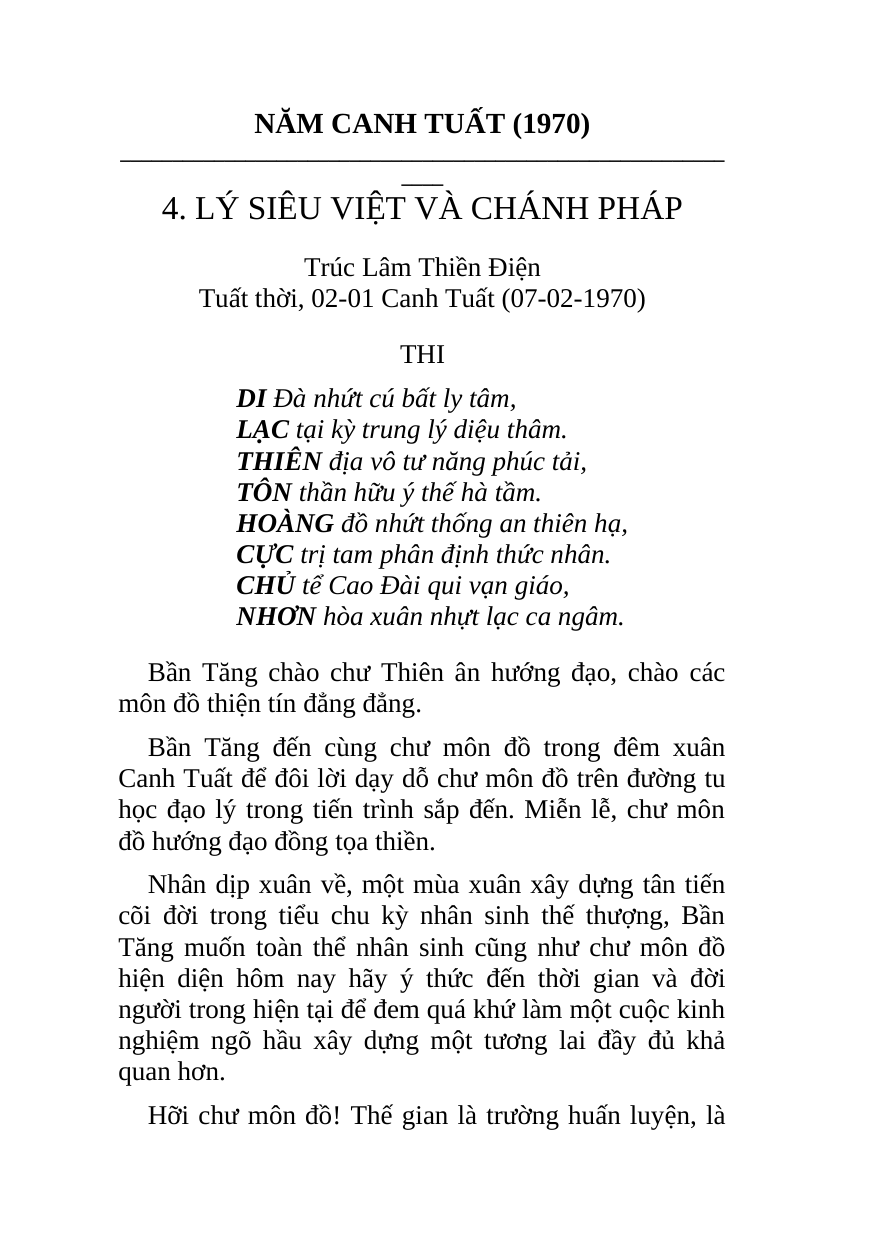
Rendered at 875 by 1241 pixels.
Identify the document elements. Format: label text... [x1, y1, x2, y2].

text DI Đà nhứt cú bất ly tâm, [118, 382, 726, 413]
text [118, 1099, 726, 1130]
text THIÊN địa vô tư năng phúc tải, [118, 444, 726, 476]
text ______________________________________________________________ [118, 140, 726, 188]
text LẠC tại kỳ trung lý diệu thâm. [118, 413, 726, 444]
text TÔN thần hữu ý thế hà tầm. [118, 476, 726, 507]
text CHỦ tể Cao Đài qui vạn giáo, [118, 569, 726, 600]
text Trúc Lâm Thiền Điện [118, 251, 726, 282]
text Bần Tăng chào chư Thiên ân hướng đạo, chào các môn đồ thiện tín đẳng đẳng. [118, 656, 726, 719]
text 4. LÝ SIÊU VIỆT VÀ CHÁNH PHÁP [118, 188, 726, 226]
text THI [118, 339, 726, 370]
text Nhân dịp xuân về, một mùa xuân xây dựng tân tiến cõi đời trong tiểu chu kỳ nhân sinh thế thượng, Bần Tăng muốn toàn thể nhân sinh cũng như chư môn đồ hiện diện hôm nay hãy ý thức đến thời gian và đời người trong hiện tại để đem quá khứ làm một cuộc kinh nghiệm ngõ hầu xây dựng một tương lai đầy đủ khả quan hơn. [118, 868, 726, 1086]
text Bần Tăng đến cùng chư môn đồ trong đêm xuân Canh Tuất để đôi lời dạy dỗ chư môn đồ trên đường tu học đạo lý trong tiến trình sắp đến. Miễn lễ, chư môn đồ hướng đạo đồng tọa thiền. [118, 731, 726, 856]
text NHƠN hòa xuân nhựt lạc ca ngâm. [118, 600, 726, 631]
text HOÀNG đồ nhứt thống an thiên hạ, [118, 507, 726, 538]
text NĂM CANH TUẤT (1970) [118, 106, 726, 140]
text CỰC trị tam phân định thức nhân. [118, 538, 726, 569]
text Tuất thời, 02-01 Canh Tuất (07-02-1970) [118, 282, 726, 314]
